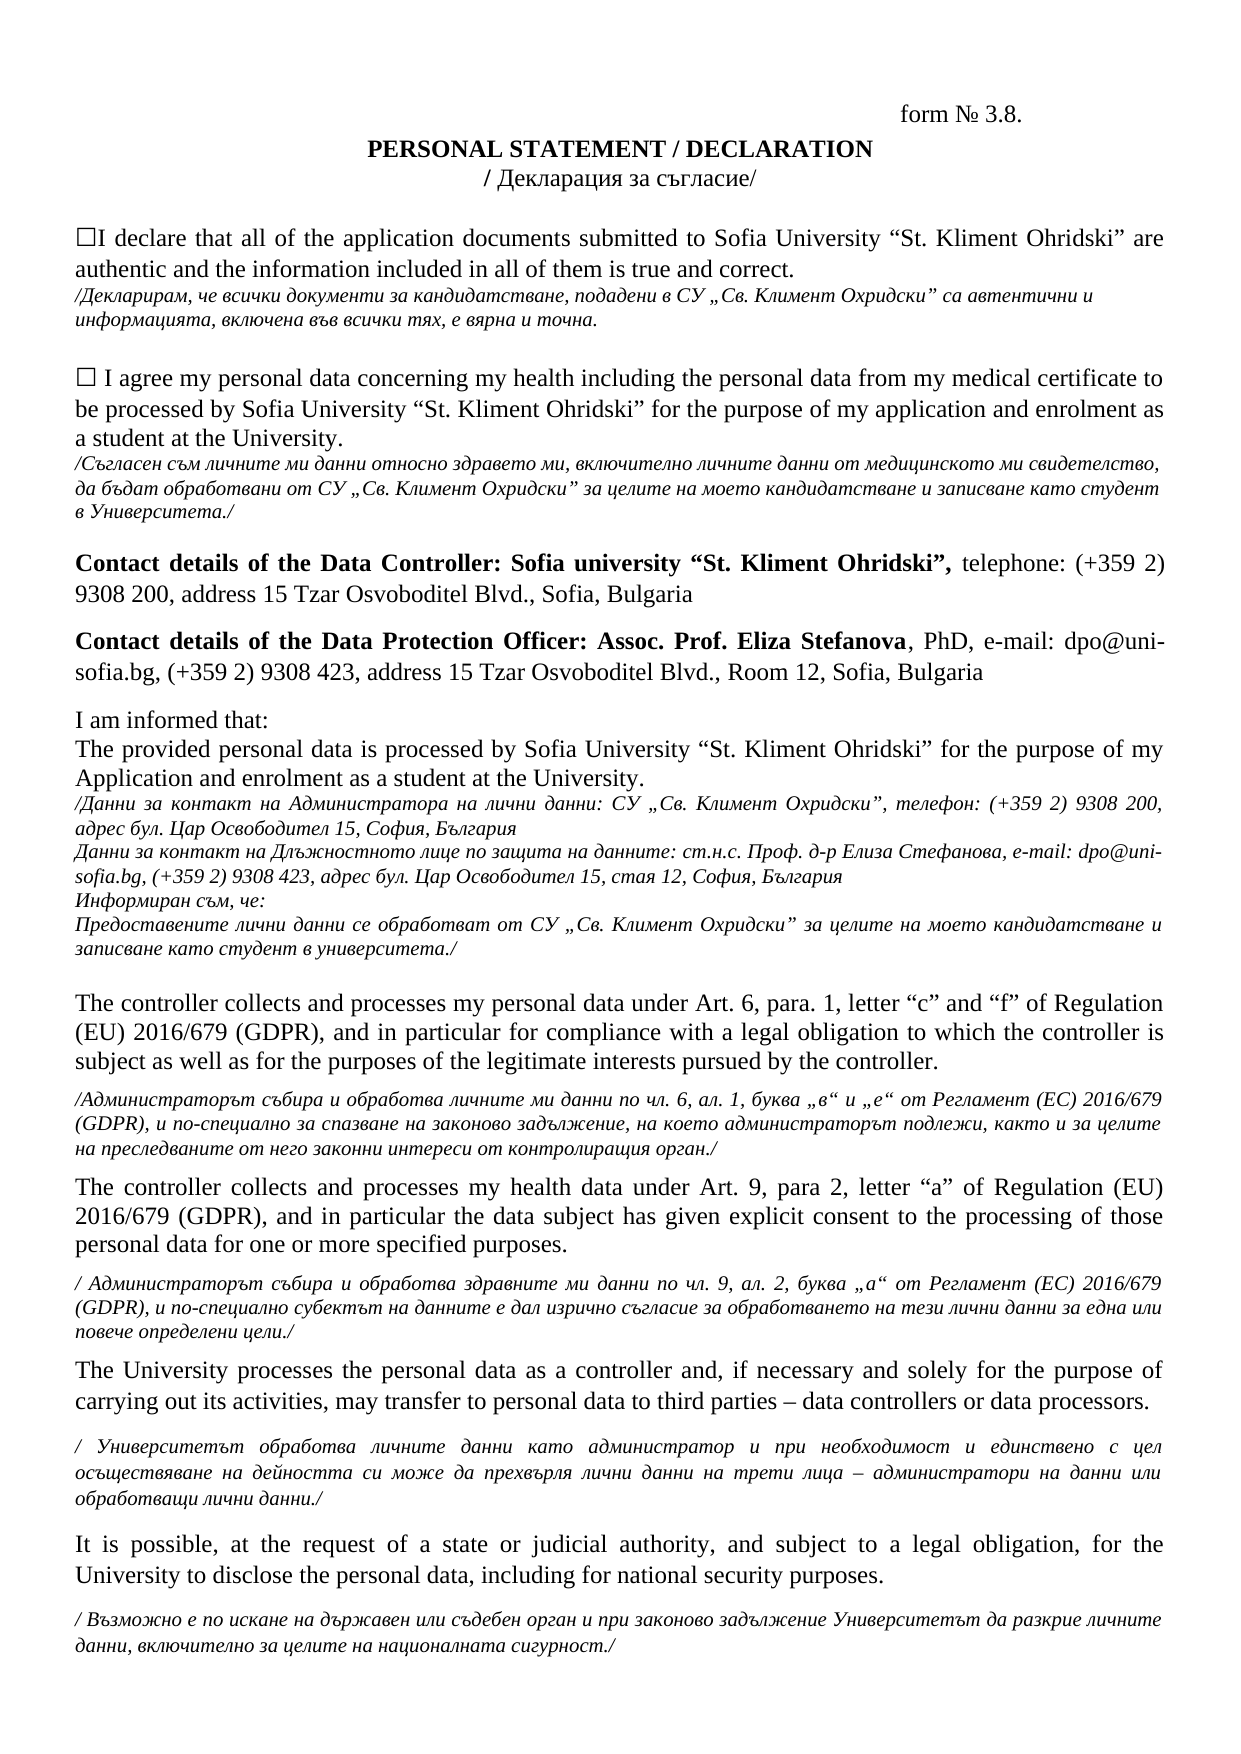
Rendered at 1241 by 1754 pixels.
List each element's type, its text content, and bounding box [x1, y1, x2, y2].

text The controller collects and processes my health data under Art. 9, para 2, letter “a” of Regulation (EU) 2016/679 (GDPR), and in particular the data subject has given explicit consent to the processing of those personal data for one or more specified purposes. [75, 1172, 1165, 1258]
text /Съгласен съм личните ми данни относно здравето ми, включително личните данни от медицинското ми свидетелство, да бъдат обработвани от СУ „Св. Климент Охридски” за целите на моето кандидатстване и записване като студент в Университета./ [75, 451, 1165, 523]
text Информиран съм, че: [75, 888, 1165, 912]
text /Декларирам, че всички документи за кандидатстване, подадени в СУ „Св. Климент Охридски” са автентични и информацията, включена във всички тях, е вярна и точна. [75, 283, 1165, 331]
text /Администраторът събира и обработва личните ми данни по чл. 6, ал. 1, буква „в“ и „е“ от Регламент (ЕС) 2016/679 (GDPR), и по-специално за спазване на законово задължение, на което администраторът подлежи, както и за целите на преследваните от него законни интереси от контролиращия орган./ [75, 1087, 1165, 1159]
text / Възможно е по искане на държавен или съдебен орган и при законово задължение Университетът да разкрие личните данни, включително за целите на националната сигурност./ [75, 1607, 1165, 1657]
text /Данни за контакт на Администратора на лични данни: СУ „Св. Климент Охридски”, телефон: (+359 2) 9308 200, адрес бул. Цар Освободител 15, София, България [75, 791, 1165, 839]
text It is possible, at the request of a state or judicial authority, and subject to a legal obligation, for the University to disclose the personal data, including for national security purposes. [75, 1529, 1165, 1588]
text I declare that all of the application documents submitted to Sofia University “St. Kliment Ohridski” are authentic and the information included in all of them is true and correct. [75, 220, 1165, 283]
text / Университетът обработва личните данни като администратор и при необходимост и единствено с цел осъществяване на дейността си може да прехвърля лични данни на трети лица – администратори на данни или обработващи лични данни./ [75, 1434, 1165, 1510]
text The controller collects and processes my personal data under Art. 6, para. 1, letter “c” and “f” of Regulation (EU) 2016/679 (GDPR), and in particular for compliance with a legal obligation to which the controller is subject as well as for the purposes of the legitimate interests pursued by the controller. [75, 988, 1165, 1075]
text The University processes the personal data as a controller and, if necessary and solely for the purpose of carrying out its activities, may transfer to personal data to third parties – data controllers or data processors. [75, 1355, 1165, 1415]
text Contact details of the Data Controller: Sofia university “St. Kliment Ohridski”, telephone: (+359 2) 9308 200, address 15 Tzar Osvoboditel Blvd., Sofia, Bulgaria [75, 548, 1165, 607]
text Данни за контакт на Длъжностното лице по защита на данните: ст.н.с. Проф. д-р Елиза Стефанова, e-mail: dpo@uni-sofia.bg, (+359 2) 9308 423, адрес бул. Цар Освободител 15, стая 12, София, България [75, 839, 1165, 888]
text I am informed that: [75, 705, 1165, 734]
text The provided personal data is processed by Sofia University “St. Kliment Ohridski” for the purpose of my Application and enrolment as a student at the University. [75, 734, 1165, 791]
text / Декларация за съгласие/ [75, 163, 1165, 191]
text PERSONAL STATEMENT / DECLARATION [75, 134, 1165, 163]
text / Администраторът събира и обработва здравните ми данни по чл. 9, ал. 2, буква „а“ от Регламент (ЕС) 2016/679 (GDPR), и по-специално субектът на данните е дал изрично съгласие за обработването на тези лични данни за една или повече определени цели./ [75, 1271, 1165, 1343]
text I agree my personal data concerning my health including the personal data from my medical certificate to be processed by Sofia University “St. Kliment Ohridski” for the purpose of my application and enrolment as a student at the University. [75, 360, 1165, 451]
text Contact details of the Data Protection Officer: Assoc. Prof. Eliza Stefanova, PhD, e-mail: dpo@uni-sofia.bg, (+359 2) 9308 423, address 15 Tzar Osvoboditel Blvd., Room 12, Sofia, Bulgaria [75, 626, 1165, 686]
text Предоставените лични данни се обработват от СУ „Св. Климент Охридски” за целите на моето кандидатстване и записване като студент в университета./ [75, 912, 1165, 960]
